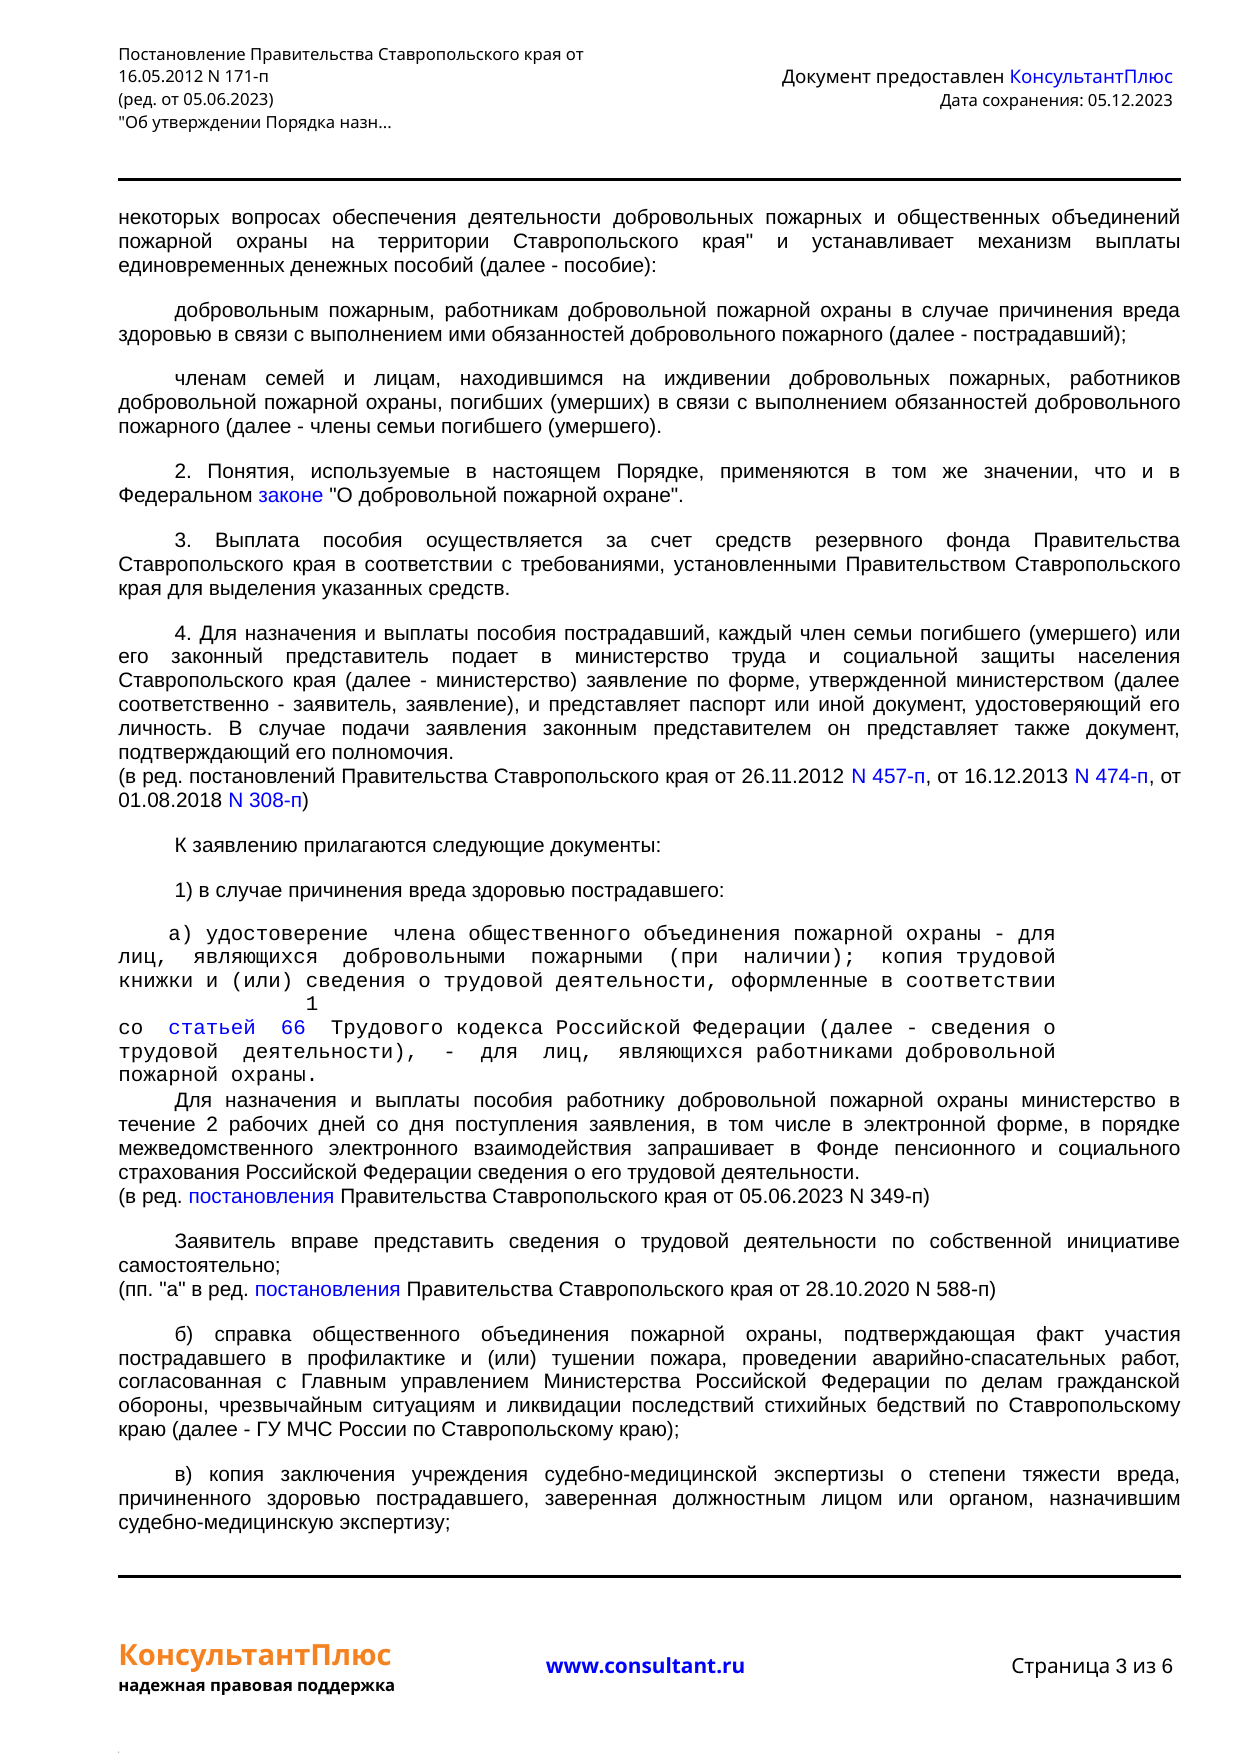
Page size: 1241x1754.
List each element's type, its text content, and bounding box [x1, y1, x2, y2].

text а) удостоверение члена общественного объединения пожарной охраны - для [118, 922, 1181, 946]
text (в ред. постановления Правительства Ставропольского края от 05.06.2023 N 349-п) [118, 1184, 1181, 1208]
text лиц, являющихся добровольными пожарными (при наличии); копия трудовой [118, 946, 1181, 970]
text трудовой деятельности), - для лиц, являющихся работниками добровольной [118, 1041, 1181, 1064]
text пожарной охраны. [118, 1064, 1181, 1088]
text 1) в случае причинения вреда здоровью пострадавшего: [118, 878, 1181, 902]
text (пп. "а" в ред. постановления Правительства Ставропольского края от 28.10.2020 N 588-п) [118, 1277, 1181, 1301]
text книжки и (или) сведения о трудовой деятельности, оформленные в соответствии [118, 970, 1181, 993]
text со статьей 66 Трудового кодекса Российской Федерации (далее - сведения о [118, 1017, 1181, 1041]
text 2. Понятия, используемые в настоящем Порядке, применяются в том же значении, что и в Федеральном законе "О добровольной пожарной охране". [118, 459, 1181, 507]
text членам семей и лицам, находившимся на иждивении добровольных пожарных, работников добровольной пожарной охраны, погибших (умерших) в связи с выполнением обязанностей добровольного пожарного (далее - члены семьи погибшего (умершего). [118, 366, 1181, 438]
text 4. Для назначения и выплаты пособия пострадавший, каждый член семьи погибшего (умершего) или его законный представитель подает в министерство труда и социальной защиты населения Ставропольского края (далее - министерство) заявление по форме, утвержденной министерством (далее соответственно - заявитель, заявление), и представляет паспорт или иной документ, удостоверяющий его личность. В случае подачи заявления законным представителем он представляет также документ, подтверждающий его полномочия. [118, 620, 1181, 764]
text (в ред. постановлений Правительства Ставропольского края от 26.11.2012 N 457-п, от 16.12.2013 N 474-п, от 01.08.2018 N 308-п) [118, 764, 1181, 812]
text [118, 205, 1181, 277]
text К заявлению прилагаются следующие документы: [118, 833, 1181, 857]
text б) справка общественного объединения пожарной охраны, подтверждающая факт участия пострадавшего в профилактике и (или) тушении пожара, проведении аварийно-спасательных работ, согласованная с Главным управлением Министерства Российской Федерации по делам гражданской обороны, чрезвычайным ситуациям и ликвидации последствий стихийных бедствий по Ставропольскому краю (далее - ГУ МЧС России по Ставропольскому краю); [118, 1321, 1181, 1441]
text добровольным пожарным, работникам добровольной пожарной охраны в случае причинения вреда здоровью в связи с выполнением ими обязанностей добровольного пожарного (далее - пострадавший); [118, 297, 1181, 345]
text 3. Выплата пособия осуществляется за счет средств резервного фонда Правительства Ставропольского края в соответствии с требованиями, установленными Правительством Ставропольского края для выделения указанных средств. [118, 528, 1181, 599]
text Заявитель вправе представить сведения о трудовой деятельности по собственной инициативе самостоятельно; [118, 1229, 1181, 1277]
text Для назначения и выплаты пособия работнику добровольной пожарной охраны министерство в течение 2 рабочих дней со дня поступления заявления, в том числе в электронной форме, в порядке межведомственного электронного взаимодействия запрашивает в Фонде пенсионного и социального страхования Российской Федерации сведения о его трудовой деятельности. [118, 1088, 1181, 1184]
text в) копия заключения учреждения судебно-медицинской экспертизы о степени тяжести вреда, причиненного здоровью пострадавшего, заверенная должностным лицом или органом, назначившим судебно-медицинскую экспертизу; [118, 1462, 1181, 1534]
text 1 [118, 993, 1181, 1017]
